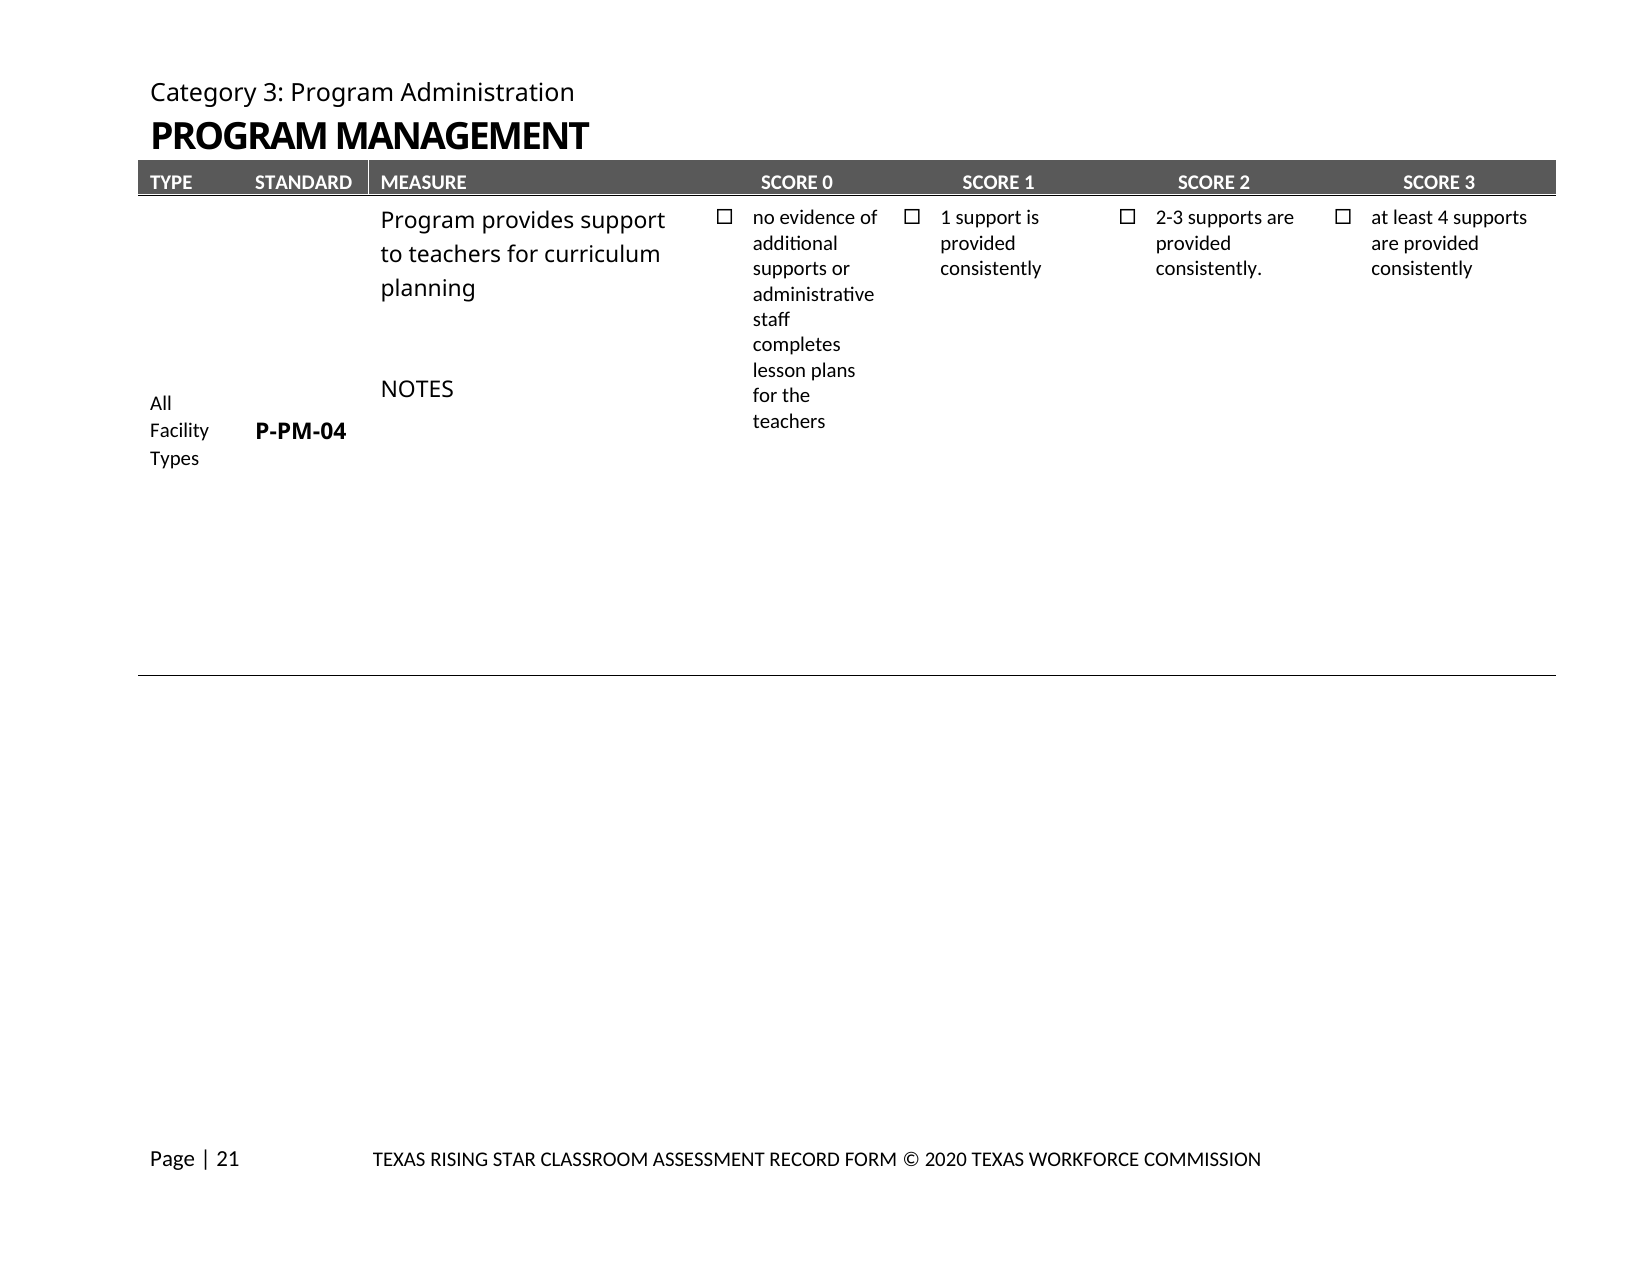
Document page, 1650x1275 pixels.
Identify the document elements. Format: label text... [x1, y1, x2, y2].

table_header MEASURE [369, 160, 703, 194]
table_header SCORE 2 [1106, 160, 1322, 194]
table_cell no evidence of additional supports or administrative staff completes lesson plans for the teachers [703, 196, 891, 675]
table_header TYPE [138, 160, 243, 194]
table_header STANDARD [243, 160, 368, 194]
table_cell 2-3 supports are provided consistently. [1106, 196, 1322, 675]
table_header SCORE 3 [1322, 160, 1556, 194]
table_cell Program provides support to teachers for curriculum planning NOTES [369, 196, 703, 675]
table_cell at least 4 supports are provided consistently [1322, 196, 1556, 675]
table_header SCORE 0 [703, 160, 891, 194]
table_cell P-PM-04 [243, 196, 368, 675]
table_cell 1 support is provided consistently [891, 196, 1106, 675]
table_cell All Facility Types [138, 196, 243, 675]
table_header SCORE 1 [891, 160, 1106, 194]
